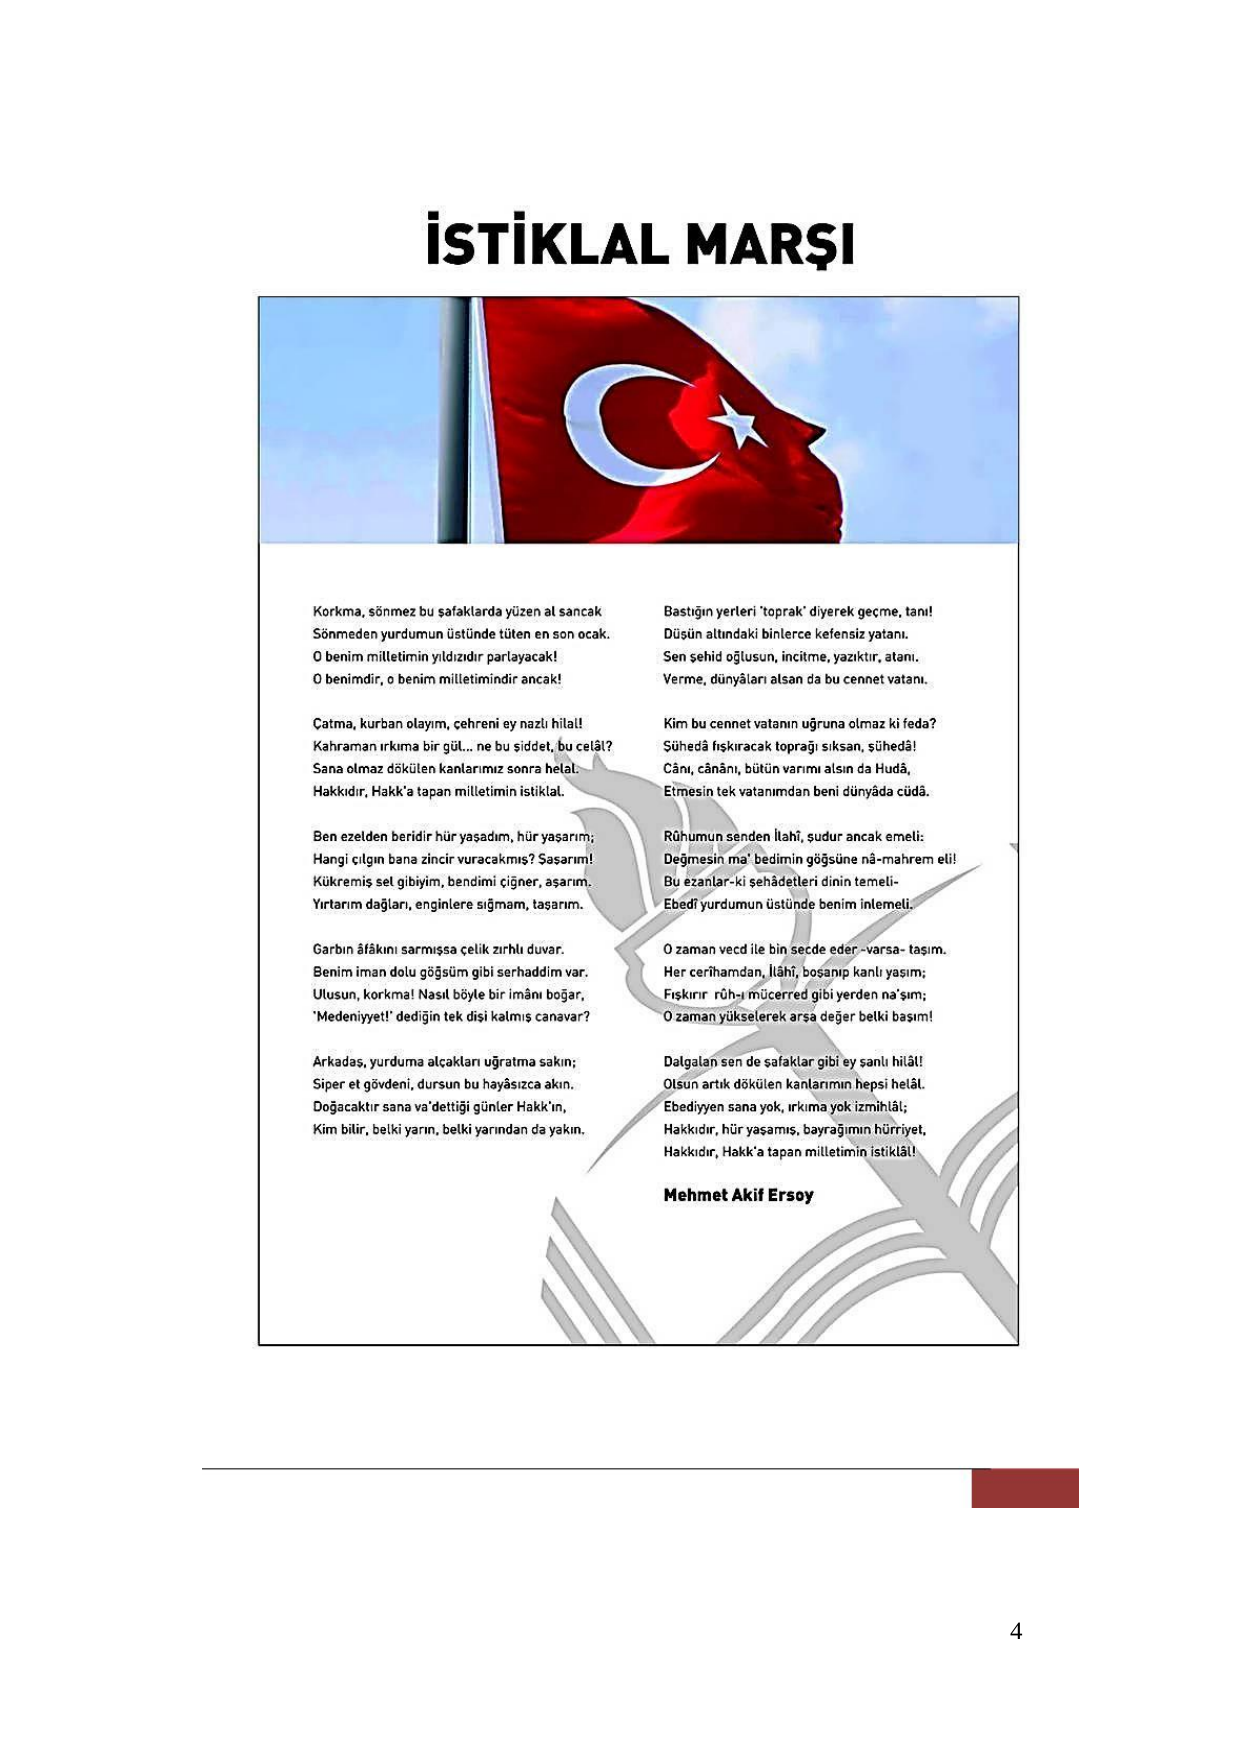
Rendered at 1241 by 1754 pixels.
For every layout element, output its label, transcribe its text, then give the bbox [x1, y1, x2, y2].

text 4 4 [579, 1616, 1032, 1645]
picture [202, 147, 1079, 1508]
